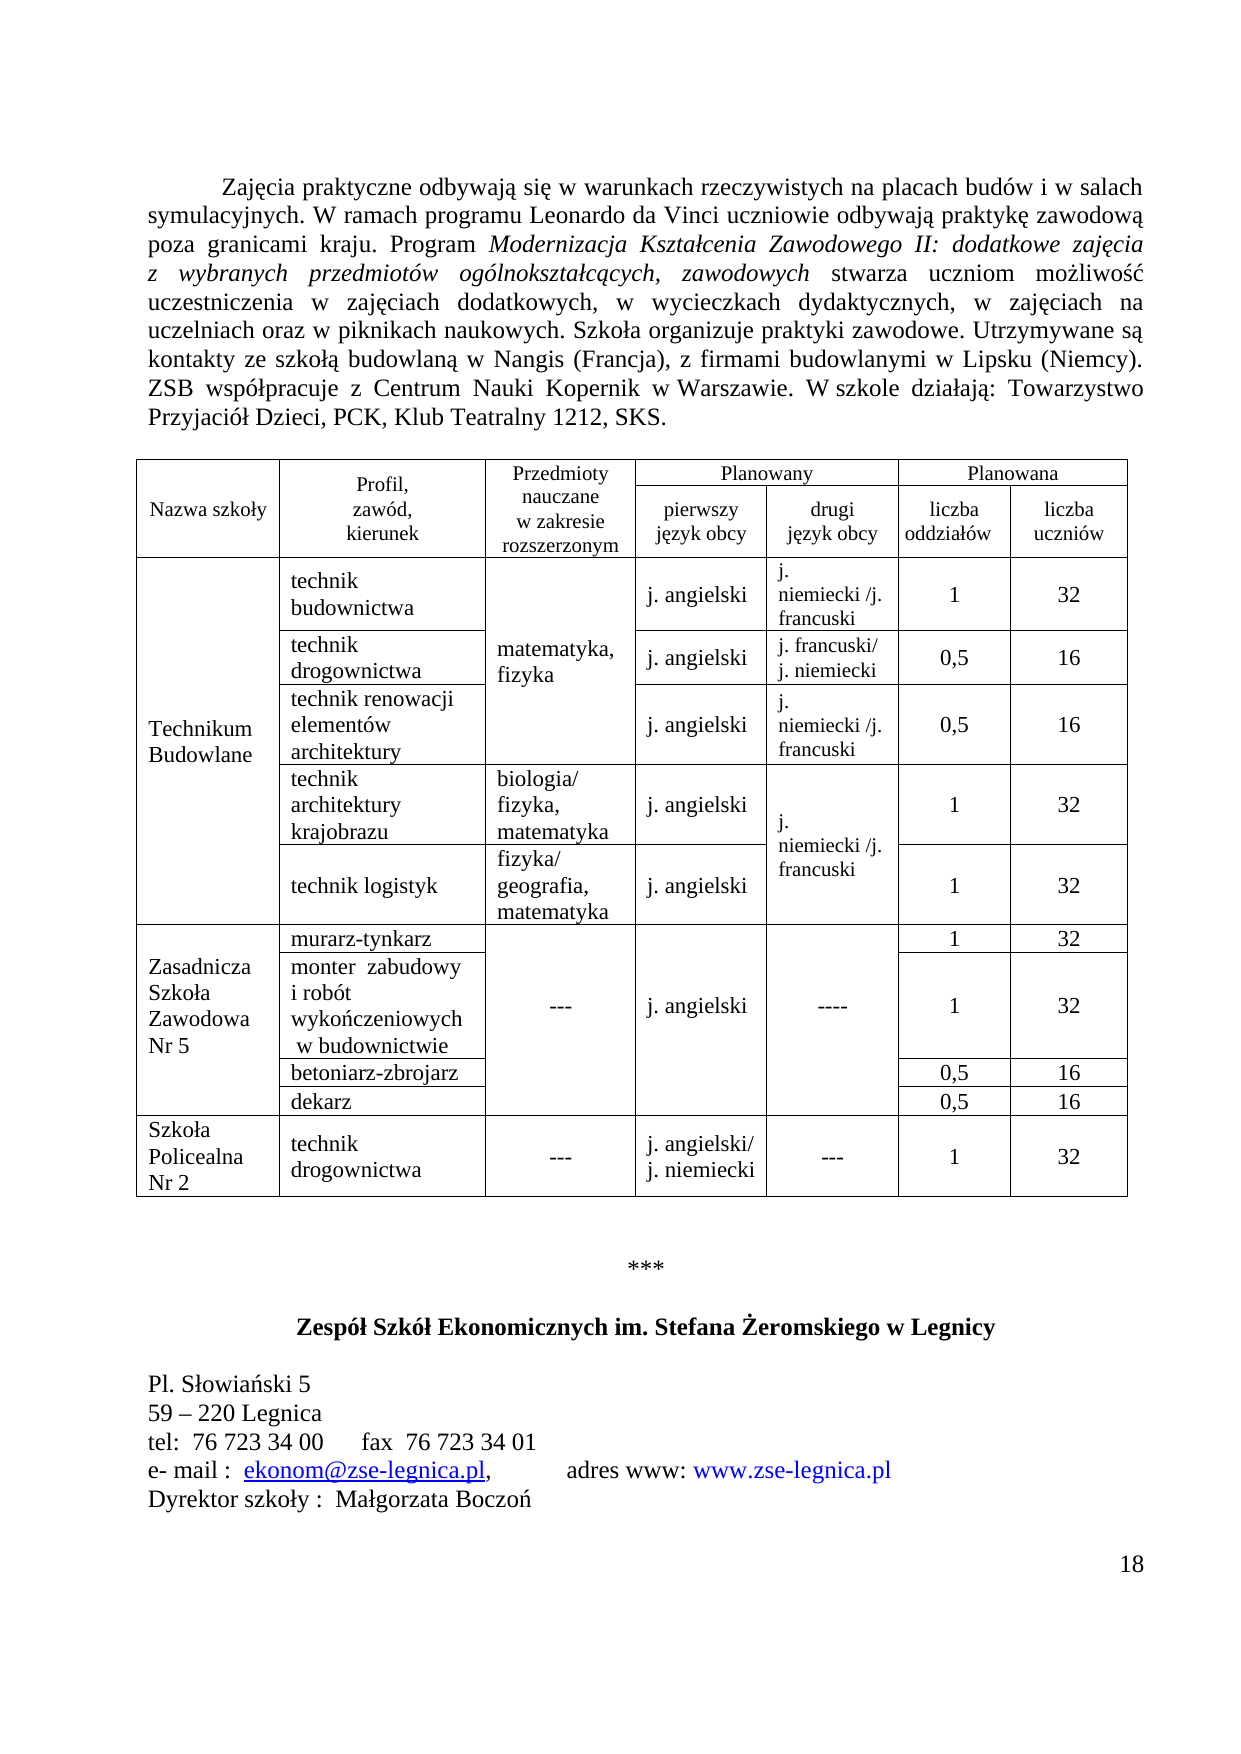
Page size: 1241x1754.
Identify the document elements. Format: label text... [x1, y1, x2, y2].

table_cell 0,5 [899, 685, 1010, 764]
table_header Przedmioty nauczane w zakresie rozszerzonym [486, 460, 635, 557]
table_cell Szkoła Policealna Nr 2 [137, 1116, 279, 1196]
table_cell 1 [899, 765, 1010, 844]
table_cell j. niemiecki /j. francuski [767, 765, 898, 924]
table_cell technik drogownictwa [280, 1116, 485, 1196]
table_cell technik renowacji elementów architektury [280, 685, 485, 764]
text Zajęcia praktyczne odbywają się w warunkach rzeczywistych na placach budów i w salach symulacyjnych. W ramach programu Leonardo da Vinci uczniowie odbywają praktykę zawodową poza granicami kraju. Program Modernizacja Kształcenia Zawodowego II: dodatkowe zajęcia z wybranych przedmiotów ogólnokształcących, zawodowych stwarza uczniom możliwość uczestniczenia w zajęciach dodatkowych, w wycieczkach dydaktycznych, w zajęciach na uczelniach oraz w piknikach naukowych. Szkoła organizuje praktyki zawodowe. Utrzymywane są kontakty ze szkołą budowlaną w Nangis (Francja), z firmami budowlanymi w Lipsku (Niemcy). ZSB współpracuje z Centrum Nauki Kopernik w Warszawie. W szkole działają: Towarzystwo Przyjaciół Dzieci, PCK, Klub Teatralny 1212, SKS. [148, 172, 1144, 431]
table_header Nazwa szkoły [137, 460, 279, 557]
table_cell 1 [899, 925, 1010, 952]
table_cell 32 [1011, 1116, 1127, 1196]
table_cell fizyka/ geografia, matematyka [486, 845, 635, 924]
table_cell murarz-tynkarz [280, 925, 485, 952]
table_cell liczba uczniów [1011, 486, 1127, 557]
table_cell j. angielski [636, 845, 766, 924]
table_cell j. niemiecki /j. francuski [767, 685, 898, 764]
table_cell technik logistyk [280, 845, 485, 924]
table_cell pierwszy język obcy [636, 486, 766, 557]
table_header Planowana [899, 460, 1127, 484]
table_cell biologia/ fizyka, matematyka [486, 765, 635, 844]
table_cell 0,5 [899, 1087, 1010, 1115]
table_header Profil, zawód, kierunek [280, 460, 485, 557]
table_cell 0,5 [899, 631, 1010, 684]
table_cell --- [767, 1116, 898, 1196]
table_cell j. angielski [636, 685, 766, 764]
text Pl. Słowiański 5 [148, 1369, 1144, 1398]
table_header Planowany [636, 460, 898, 484]
table_cell Zasadnicza Szkoła Zawodowa Nr 5 [137, 925, 279, 1086]
table_cell liczba oddziałów [899, 486, 1010, 557]
table_cell [137, 1086, 279, 1115]
table_cell 16 [1011, 685, 1127, 764]
table_cell monter zabudowy i robót wykończeniowych w budownictwie [280, 953, 485, 1058]
text 59 – 220 Legnica [148, 1398, 1144, 1427]
table_cell 32 [1011, 925, 1127, 952]
table_cell j. angielski [636, 631, 766, 684]
table_cell j. angielski [636, 765, 766, 844]
subtitle Zespół Szkół Ekonomicznych im. Stefana Żeromskiego w Legnicy [148, 1312, 1144, 1340]
table_cell 32 [1011, 845, 1127, 924]
table_cell 32 [1011, 953, 1127, 1058]
table_cell --- [486, 1116, 635, 1196]
table_cell j. angielski [636, 925, 766, 1086]
table_cell technik budownictwa [280, 558, 485, 630]
table_cell matematyka, fizyka [486, 558, 635, 764]
table_cell 16 [1011, 1087, 1127, 1115]
table_cell technik architektury krajobrazu [280, 765, 485, 844]
table_cell j. angielski [636, 558, 766, 630]
table_cell 32 [1011, 558, 1127, 630]
table_cell 1 [899, 1116, 1010, 1196]
table_cell technik drogownictwa [280, 631, 485, 684]
table_cell dekarz [280, 1087, 485, 1115]
table_cell j. niemiecki /j. francuski [767, 558, 898, 630]
table_cell 1 [899, 953, 1010, 1058]
table_cell 32 [1011, 765, 1127, 844]
table_cell 0,5 [899, 1059, 1010, 1086]
text tel: 76 723 34 00 fax 76 723 34 01 e- mail : ekonom@zse-legnica.pl, adres www: www.zse-legnica.pl [148, 1427, 1144, 1484]
text Dyrektor szkoły : Małgorzata Boczoń [148, 1484, 1144, 1513]
table_cell drugi język obcy [767, 486, 898, 557]
table_cell Technikum Budowlane [137, 558, 279, 924]
table_cell 1 [899, 845, 1010, 924]
table_cell j. angielski/ j. niemiecki [636, 1116, 766, 1196]
table_cell 16 [1011, 631, 1127, 684]
table_cell j. francuski/ j. niemiecki [767, 631, 898, 684]
table_cell ---- [767, 925, 898, 1086]
table_cell betoniarz-zbrojarz [280, 1059, 485, 1086]
table_cell 16 [1011, 1059, 1127, 1086]
table_cell 1 [899, 558, 1010, 630]
table_cell --- [486, 925, 635, 1086]
table_cell [636, 1086, 766, 1115]
table_cell [767, 1086, 898, 1115]
table_cell [486, 1086, 635, 1115]
text *** [148, 1254, 1144, 1283]
